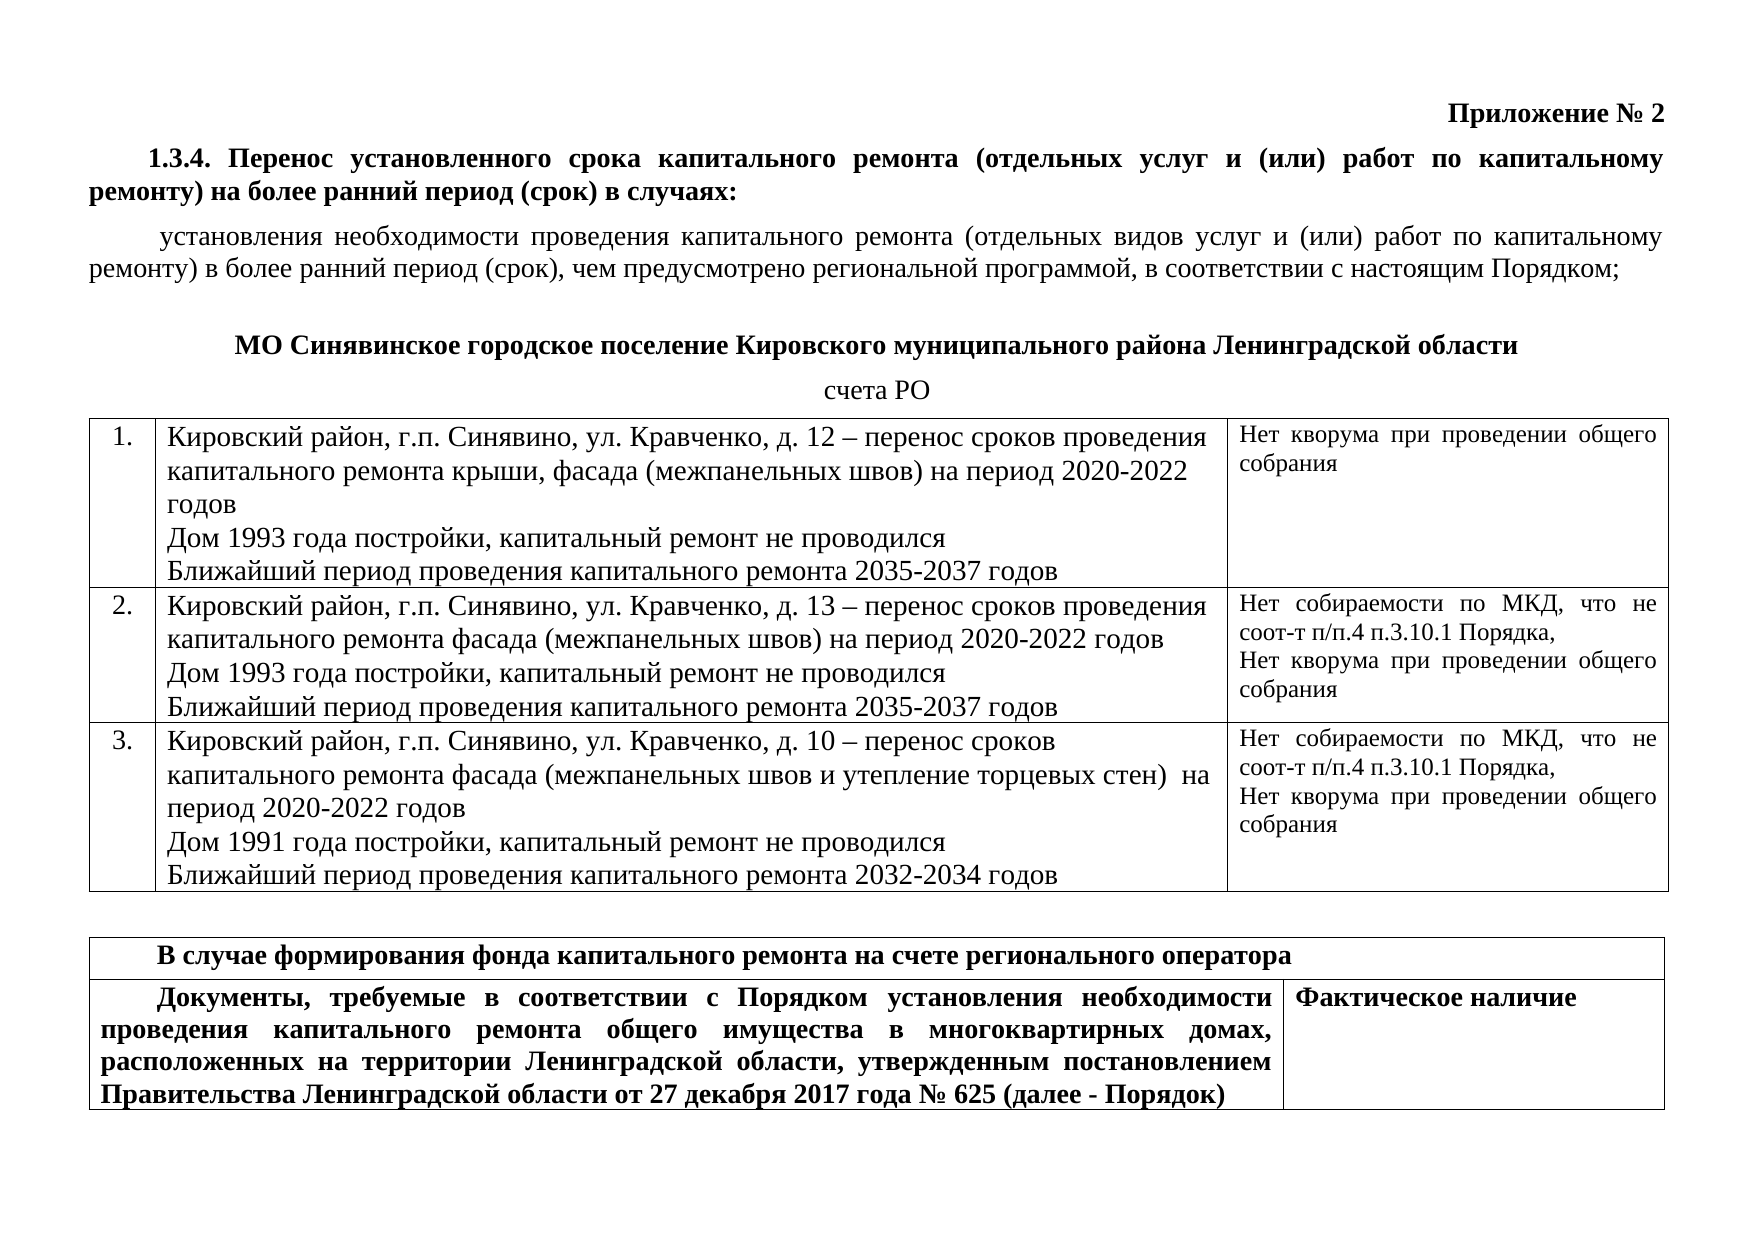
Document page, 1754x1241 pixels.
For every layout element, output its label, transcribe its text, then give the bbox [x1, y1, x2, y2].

table_header 1. [90, 419, 155, 587]
text МО Синявинское городское поселение Кировского муниципального района Ленинградской области [89, 328, 1665, 361]
table_cell 2. [90, 588, 155, 722]
table_header В случае формирования фонда капитального ремонта на счете регионального оператора [90, 938, 1664, 979]
table_cell Фактическое наличие [1284, 980, 1664, 1109]
table_cell Кировский район, г.п. Синявино, ул. Кравченко, д. 10 – перенос сроков капитального ремонта фасада (межпанельных швов и утепление торцевых стен) на период 2020-2022 годов Дом 1991 года постройки, капитальный ремонт не проводился Ближайший период проведения капитального ремонта 2032-2034 годов [156, 723, 1227, 891]
table_cell Нет собираемости по МКД, что не соот-т п/п.4 п.3.10.1 Порядка, Нет кворума при проведении общего собрания [1228, 723, 1668, 891]
text Приложение № 2 [89, 97, 1665, 129]
text счета РО [89, 373, 1665, 406]
table_cell Нет собираемости по МКД, что не соот-т п/п.4 п.3.10.1 Порядка, Нет кворума при проведении общего собрания [1228, 588, 1668, 722]
table_cell Документы, требуемые в соответствии с Порядком установления необходимости проведения капитального ремонта общего имущества в многоквартирных домах, расположенных на территории Ленинградской области, утвержденным постановлением Правительства Ленинградской области от 27 декабря 2017 года № 625 (далее - Порядок) [90, 980, 1283, 1109]
table_header Нет кворума при проведении общего собрания [1228, 419, 1668, 587]
table_cell 3. [90, 723, 155, 891]
text установления необходимости проведения капитального ремонта (отдельных видов услуг и (или) работ по капитальному ремонту) в более ранний период (срок), чем предусмотрено региональной программой, в соответствии с настоящим Порядком; [89, 219, 1665, 283]
table_header Кировский район, г.п. Синявино, ул. Кравченко, д. 12 – перенос сроков проведения капитального ремонта крыши, фасада (межпанельных швов) на период 2020-2022 годов Дом 1993 года постройки, капитальный ремонт не проводился Ближайший период проведения капитального ремонта 2035-2037 годов [156, 419, 1227, 587]
text 1.3.4. Перенос установленного срока капитального ремонта (отдельных услуг и (или) работ по капитальному ремонту) на более ранний период (срок) в случаях: [89, 141, 1665, 206]
table_cell Кировский район, г.п. Синявино, ул. Кравченко, д. 13 – перенос сроков проведения капитального ремонта фасада (межпанельных швов) на период 2020-2022 годов Дом 1993 года постройки, капитальный ремонт не проводился Ближайший период проведения капитального ремонта 2035-2037 годов [156, 588, 1227, 722]
